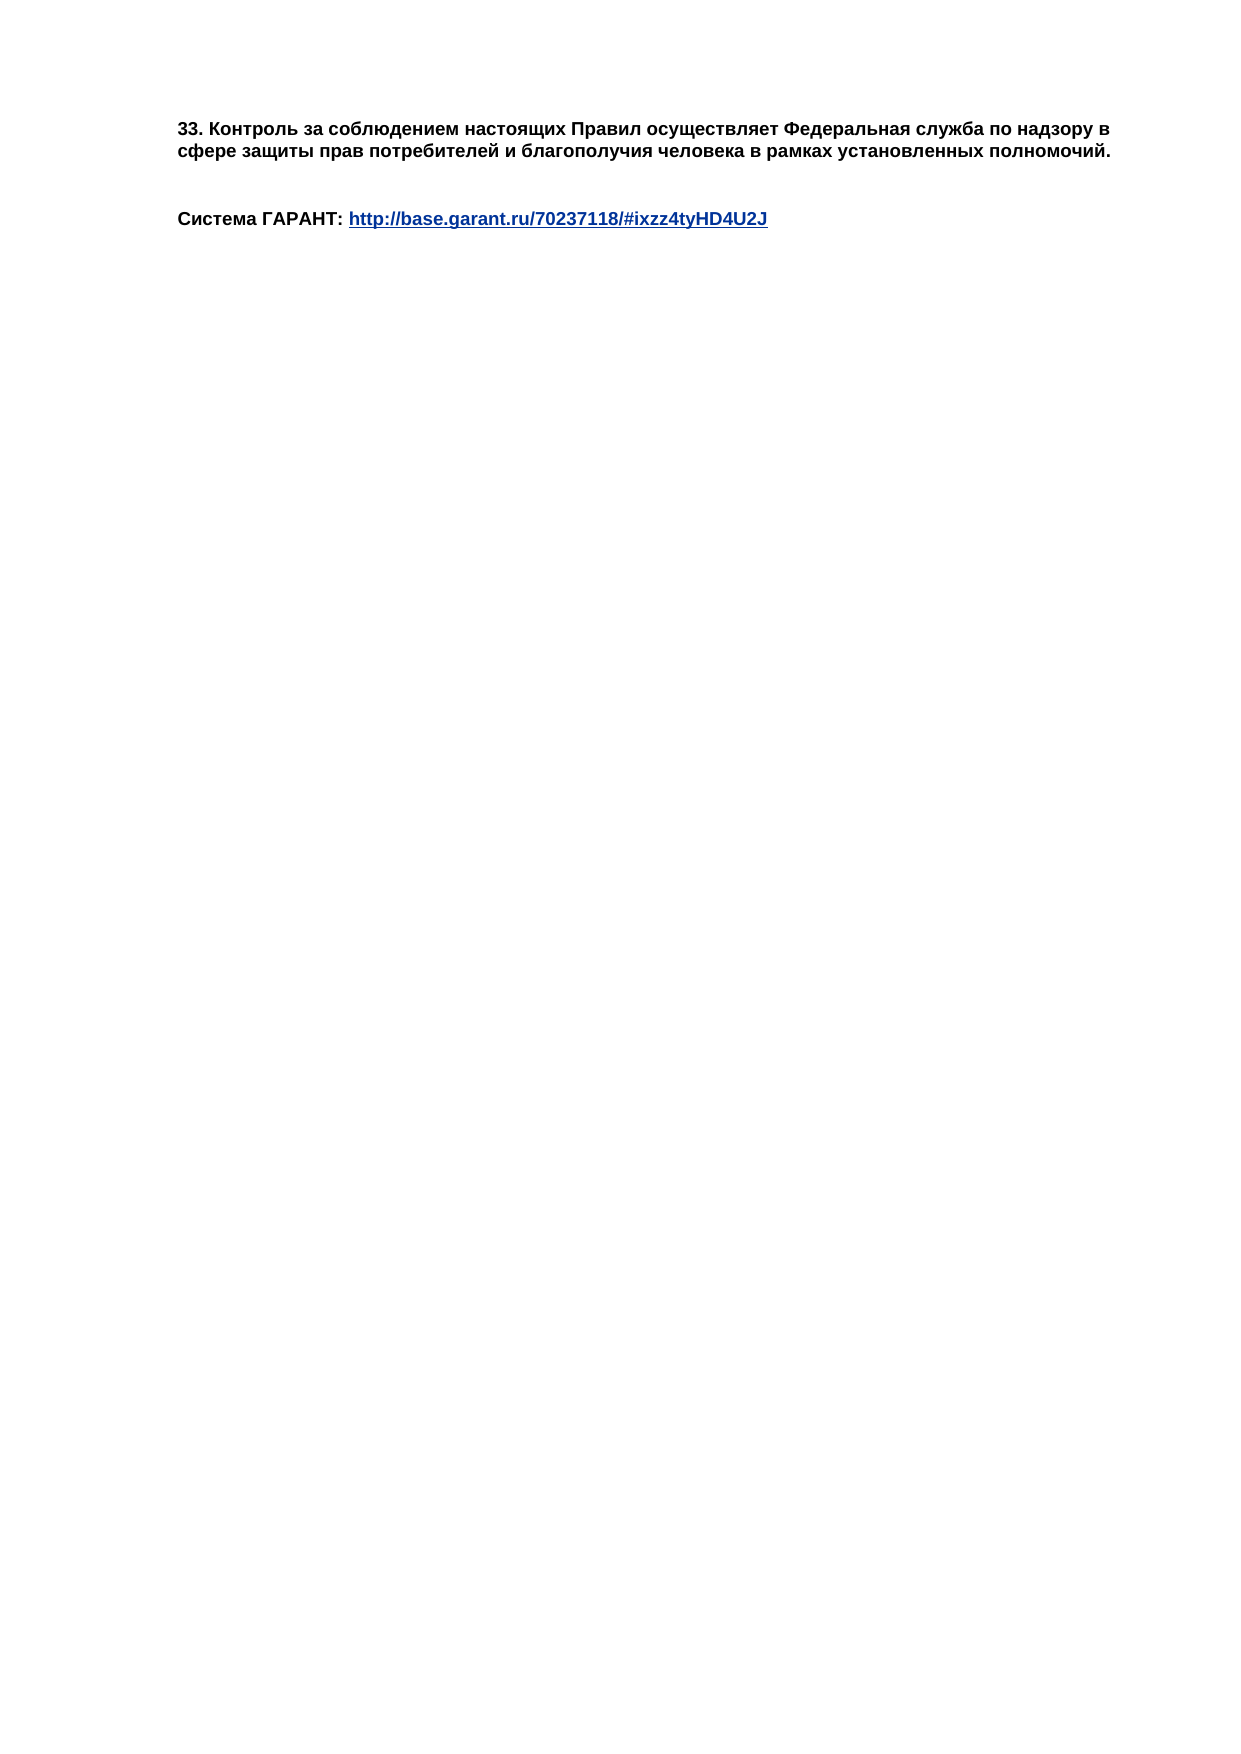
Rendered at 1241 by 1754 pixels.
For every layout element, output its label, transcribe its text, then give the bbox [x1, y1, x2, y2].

text Система ГАРАНТ: http://base.garant.ru/70237118/#ixzz4tyHD4U2J [177, 161, 1152, 229]
text 33. Контроль за соблюдением настоящих Правил осуществляет Федеральная служба по надзору в сфере защиты прав потребителей и благополучия человека в рамках установленных полномочий. [177, 118, 1152, 161]
